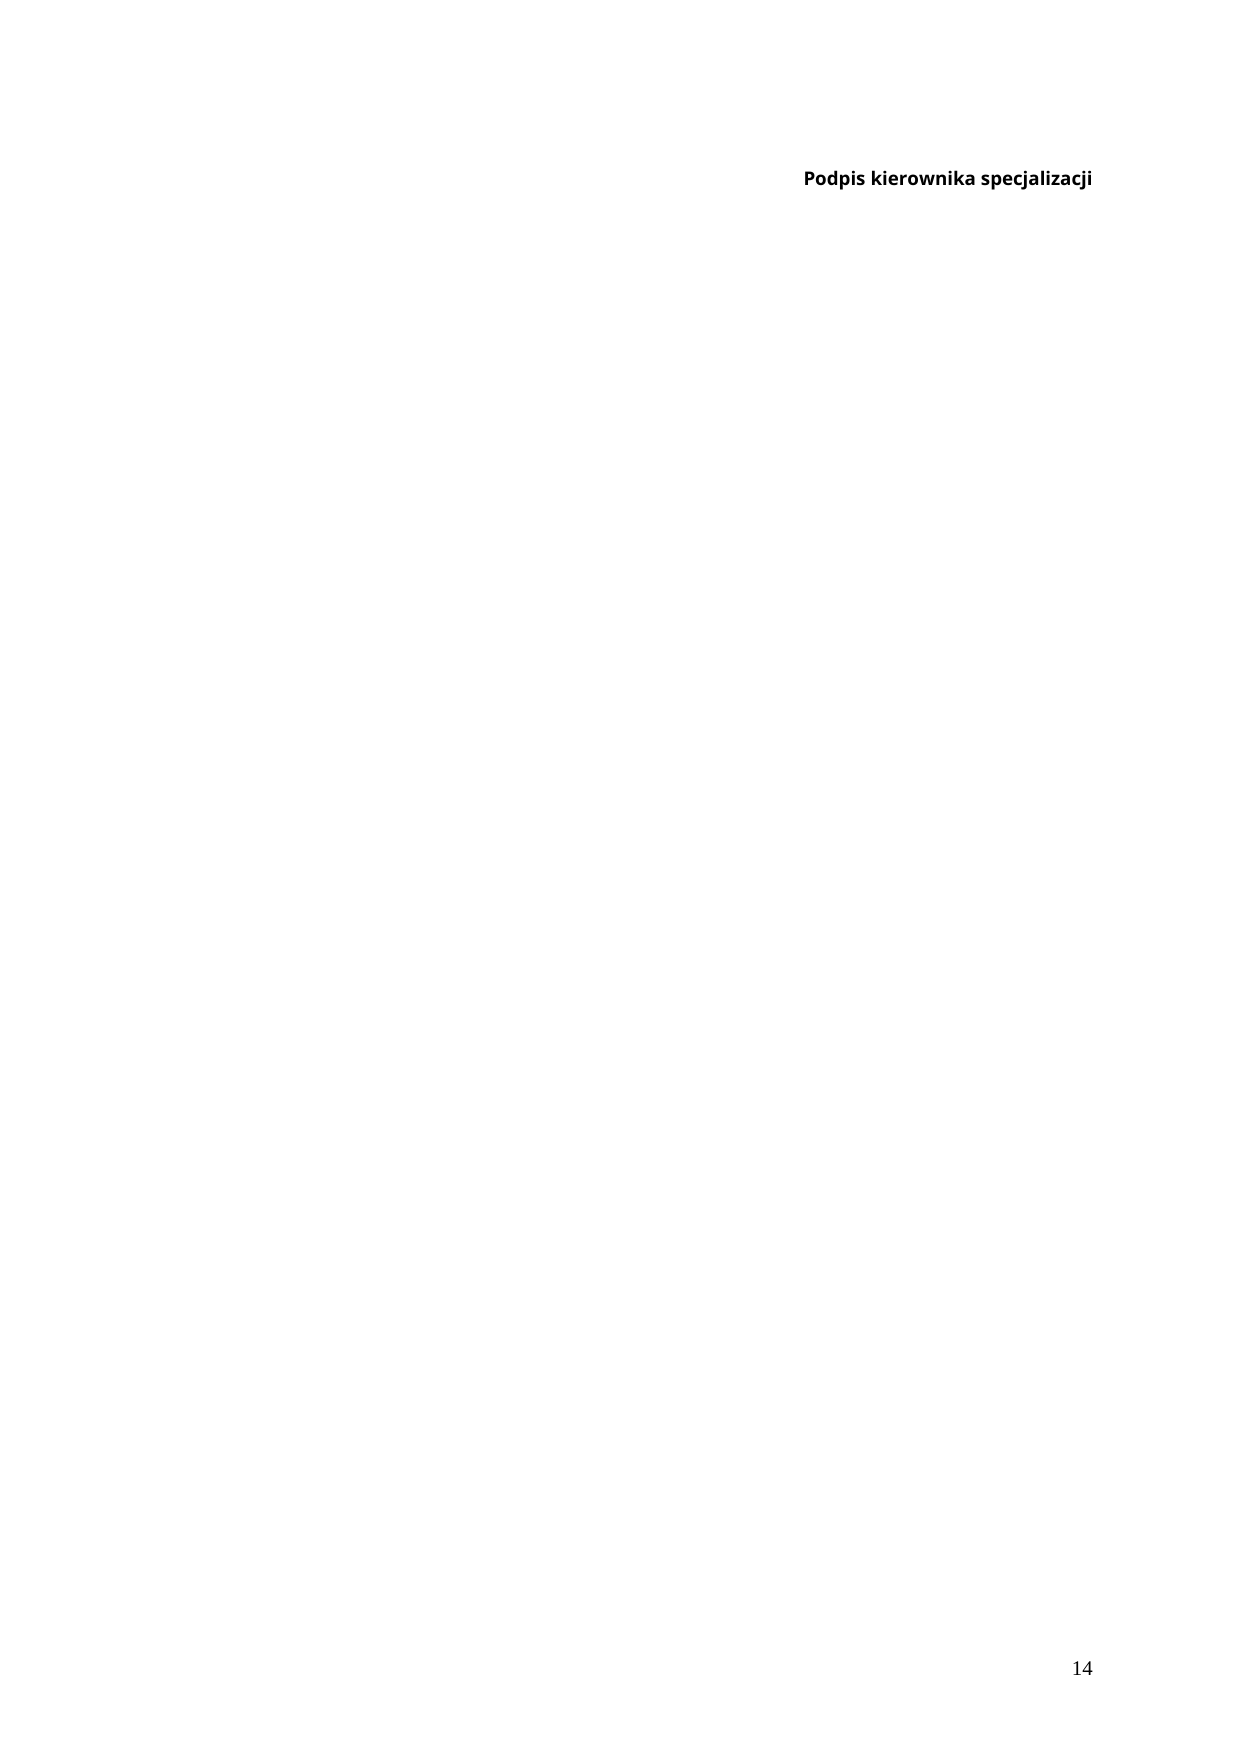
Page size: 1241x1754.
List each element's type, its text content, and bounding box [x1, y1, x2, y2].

text Podpis kierownika specjalizacji [148, 165, 1093, 191]
